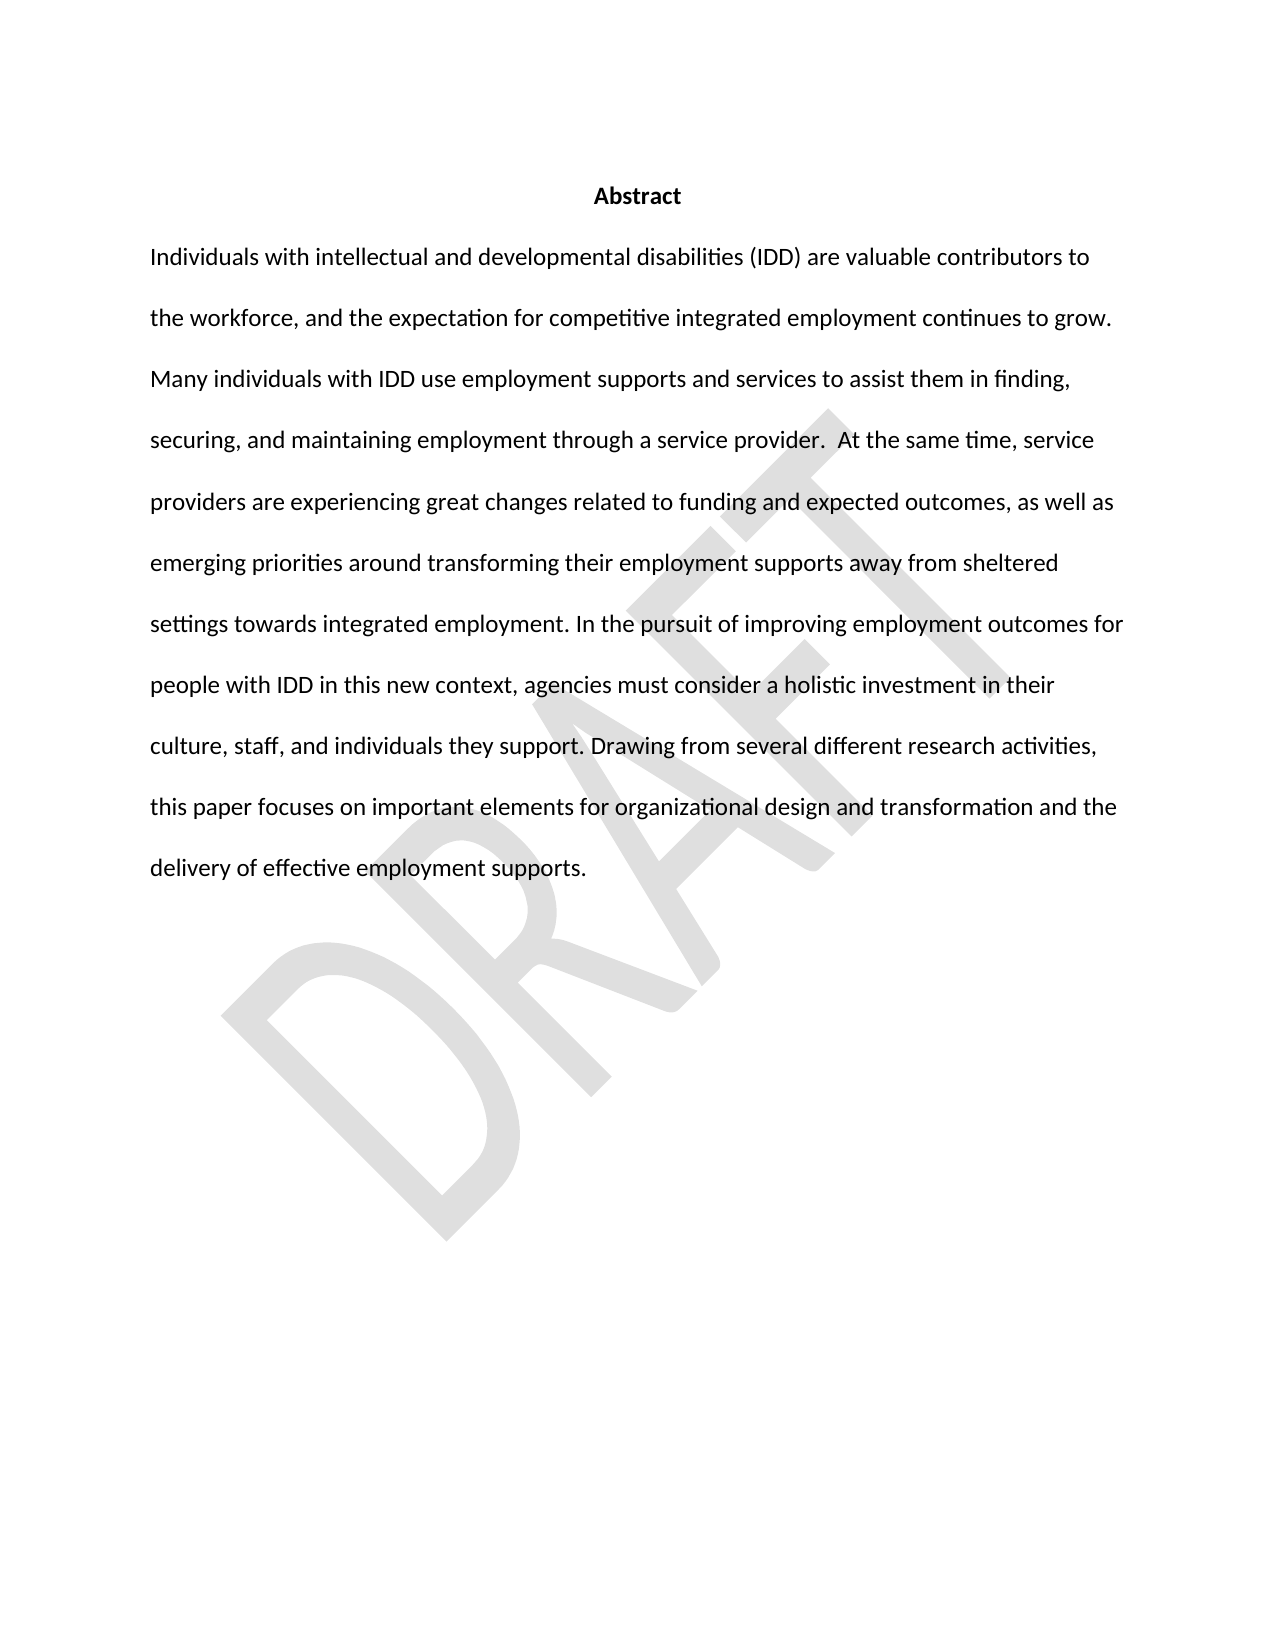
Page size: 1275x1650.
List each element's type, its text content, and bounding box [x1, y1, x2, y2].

text Abstract [150, 181, 1125, 211]
text Individuals with intellectual and developmental disabilities (IDD) are valuable contributors to the workforce, and the expectation for competitive integrated employment continues to grow. Many individuals with IDD use employment supports and services to assist them in finding, securing, and maintaining employment through a service provider. At the same time, service providers are experiencing great changes related to funding and expected outcomes, as well as emerging priorities around transforming their employment supports away from sheltered settings towards integrated employment. In the pursuit of improving employment outcomes for people with IDD in this new context, agencies must consider a holistic investment in their culture, staff, and individuals they support. Drawing from several different research activities, this paper focuses on important elements for organizational design and transformation and the delivery of effective employment supports. [150, 242, 1125, 882]
